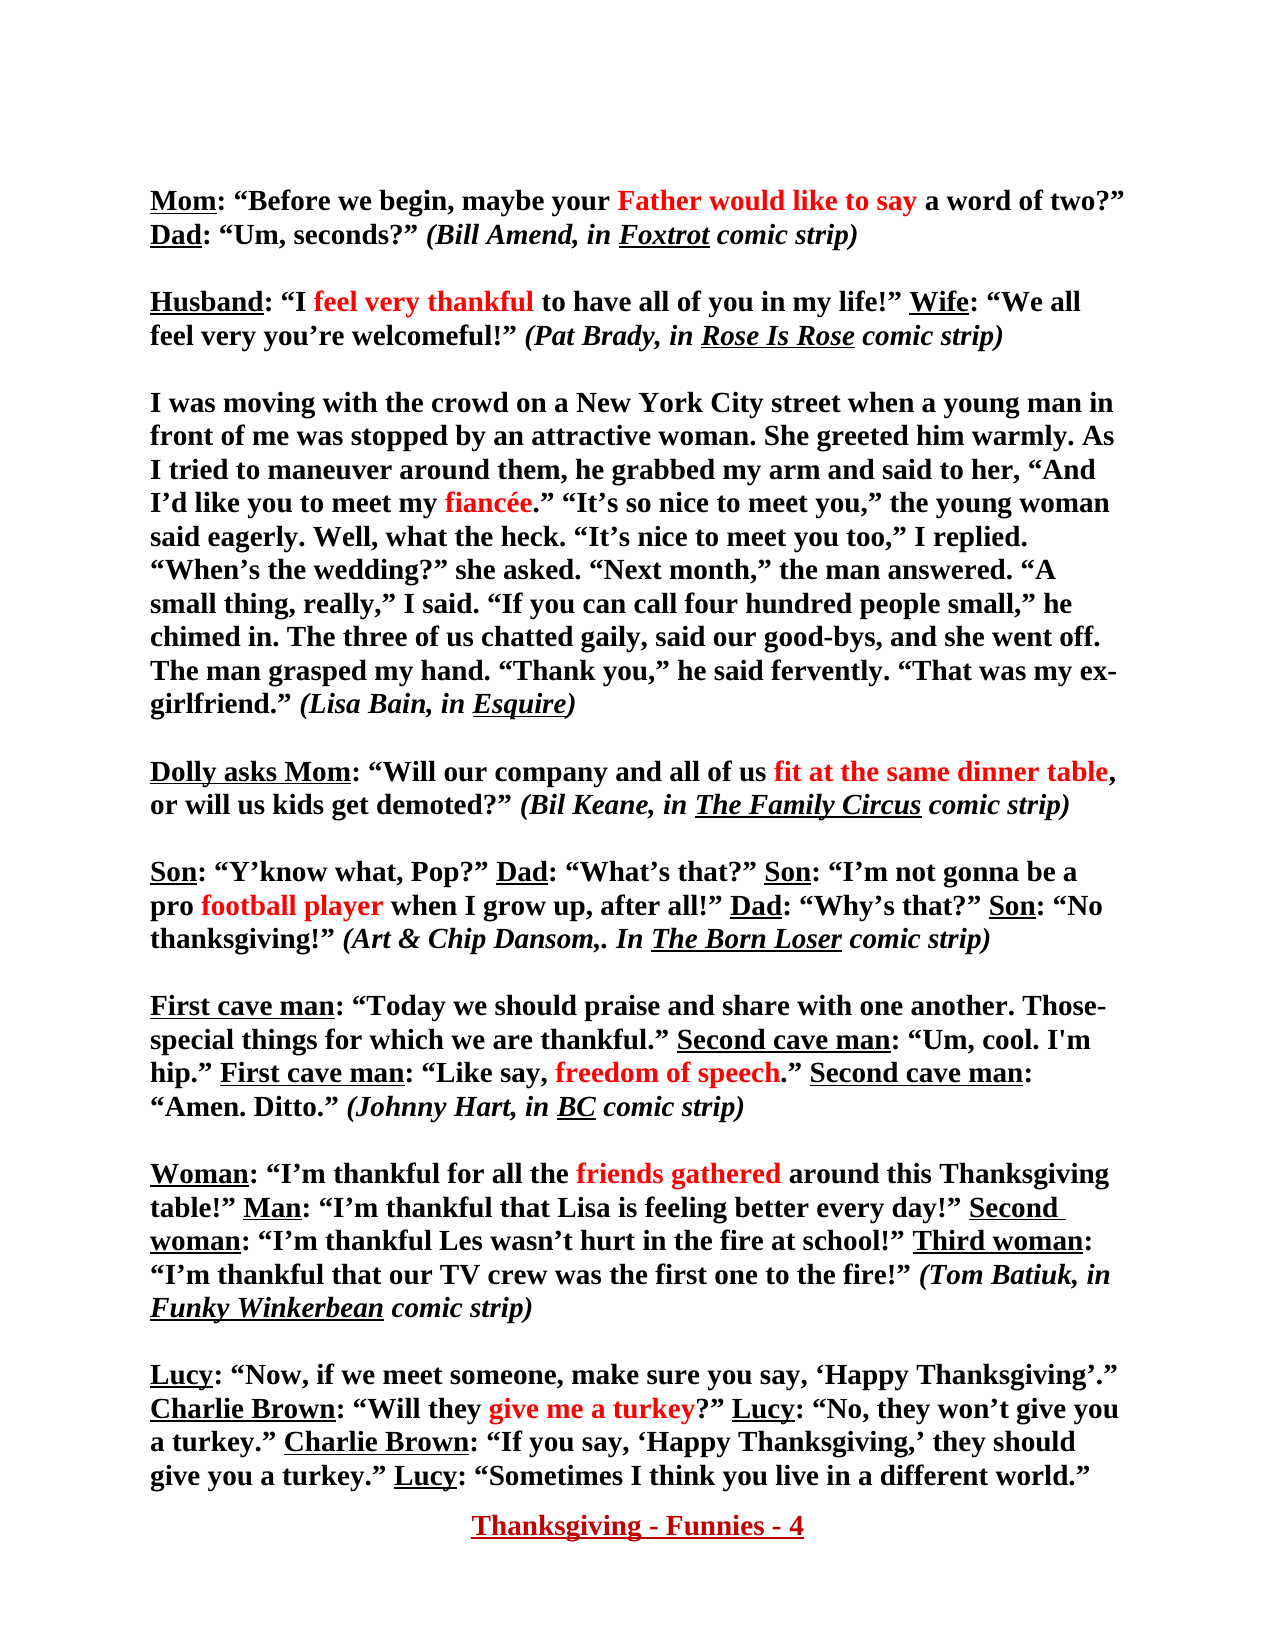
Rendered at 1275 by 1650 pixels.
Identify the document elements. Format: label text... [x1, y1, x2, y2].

text First cave man: “Today we should praise and share with one another. Those-special things for which we are thankful.” Second cave man: “Um, cool. I'm hip.” First cave man: “Like say, freedom of speech.” Second cave man: “Amen. Ditto.” (Johnny Hart, in BC comic strip) [150, 955, 1125, 1123]
text Husband: “I feel very thankful to have all of you in my life!” Wife: “We all feel very you’re welcomeful!” (Pat Brady, in Rose Is Rose comic strip) [150, 284, 1125, 351]
text I was moving with the crowd on a New York City street when a young man in front of me was stopped by an attractive woman. She greeted him warmly. As I tried to maneuver around them, he grabbed my arm and said to her, “And I’d like you to meet my fiancée.” “It’s so nice to meet you,” the young woman said eagerly. Well, what the heck. “It’s nice to meet you too,” I replied. “When’s the wedding?” she asked. “Next month,” the man answered. “A small thing, really,” I said. “If you can call four hundred people small,” he chimed in. The three of us chatted gaily, said our good-bys, and she went off. The man grasped my hand. “Thank you,” he said fervently. “That was my ex-girlfriend.” (Lisa Bain, in Esquire) [150, 385, 1125, 720]
text Son: “Y’know what, Pop?” Dad: “What’s that?” Son: “I’m not gonna be a pro football player when I grow up, after all!” Dad: “Why’s that?” Son: “No thanksgiving!” (Art & Chip Dansom,. In The Born Loser comic strip) [150, 854, 1125, 955]
text Dolly asks Mom: “Will our company and all of us fit at the same dinner table, or will us kids get demoted?” (Bil Keane, in The Family Circus comic strip) [150, 754, 1125, 821]
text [150, 1357, 1125, 1492]
text Woman: “I’m thankful for all the friends gathered around this Thanksgiving table!” Man: “I’m thankful that Lisa is feeling better every day!” Second woman: “I’m thankful Les wasn’t hurt in the fire at school!” Third woman: “I’m thankful that our TV crew was the first one to the fire!” (Tom Batiuk, in Funky Winkerbean comic strip) [150, 1156, 1125, 1324]
text Mom: “Before we begin, maybe your Father would like to say a word of two?” Dad: “Um, seconds?” (Bill Amend, in Foxtrot comic strip) [150, 183, 1125, 251]
